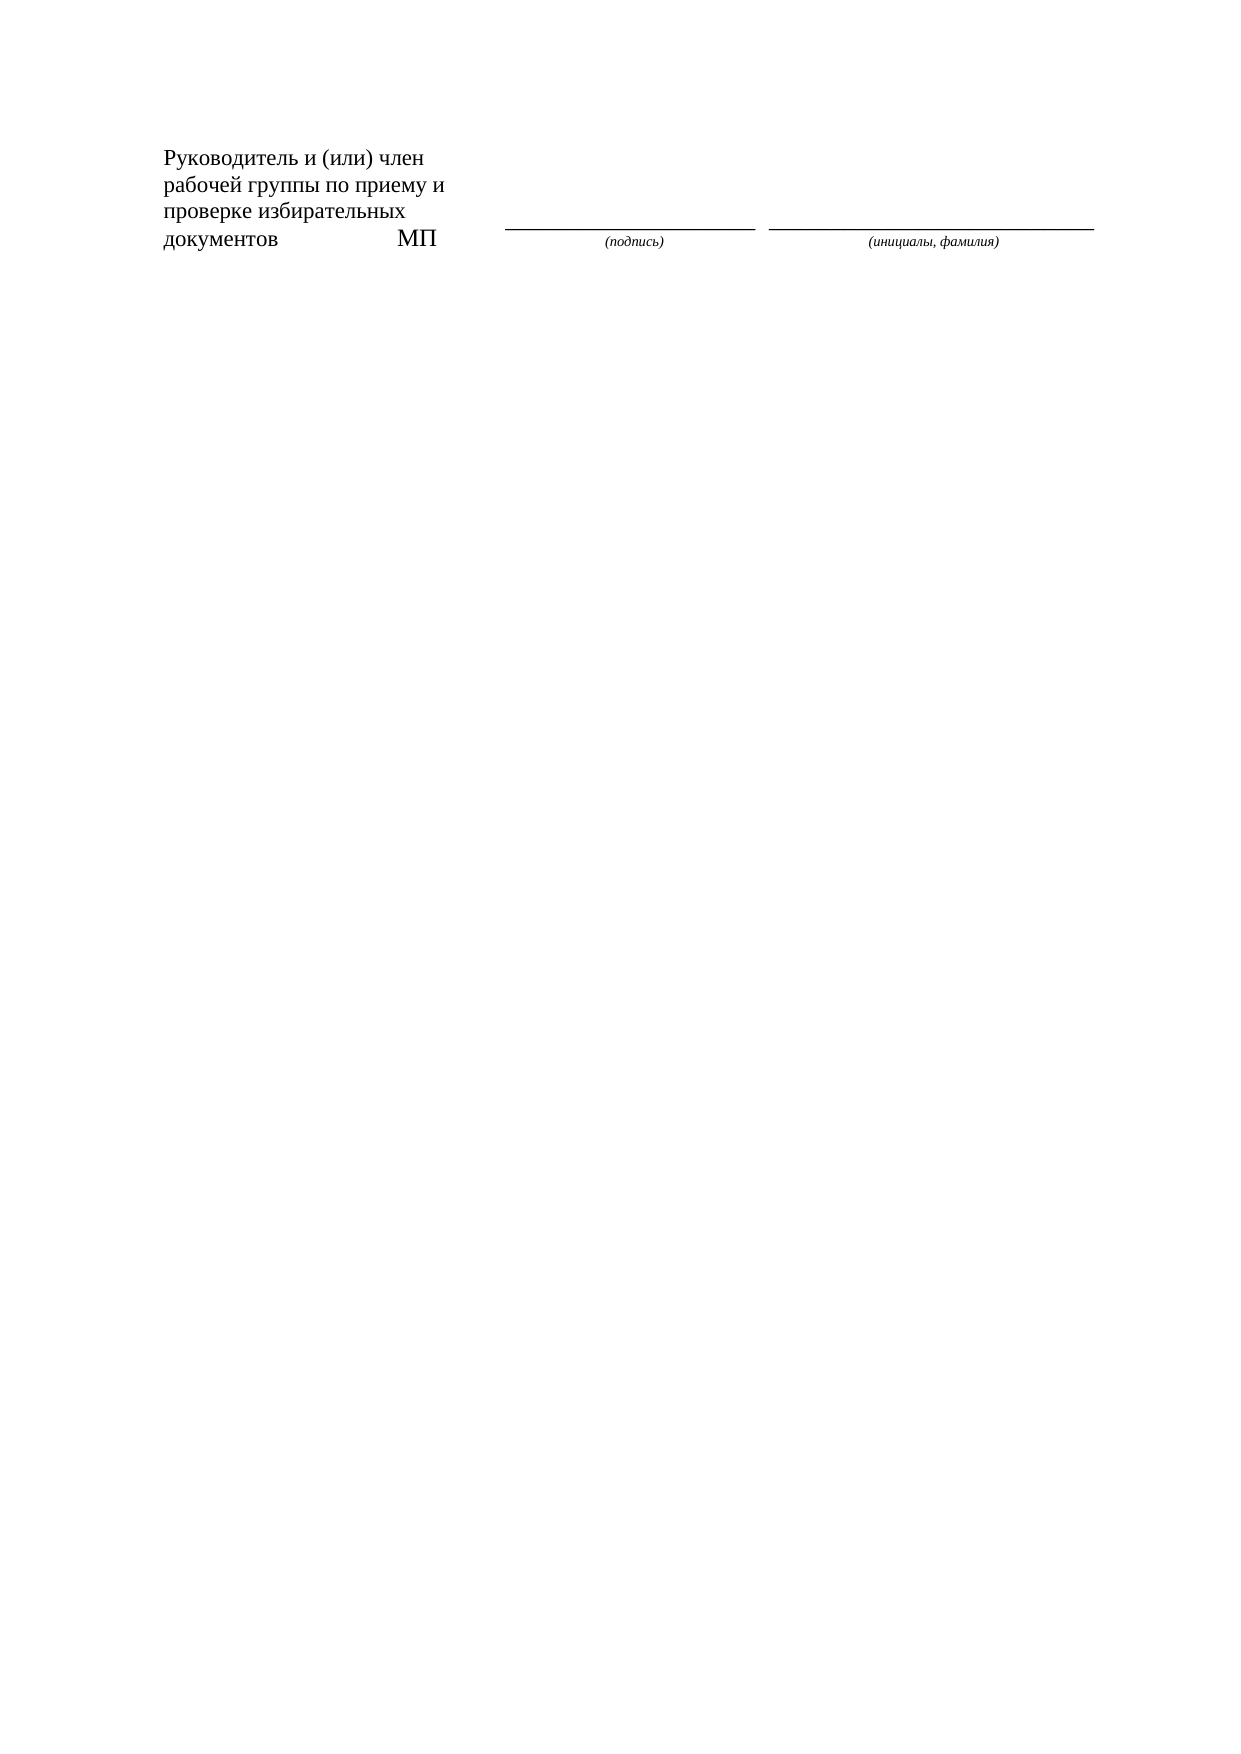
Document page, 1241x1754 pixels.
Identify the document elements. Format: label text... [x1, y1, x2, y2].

table_cell Руководитель и (или) член рабочей группы по приему и проверке избирательных документов МП [160, 118, 502, 262]
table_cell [502, 118, 766, 262]
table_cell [766, 118, 1101, 262]
